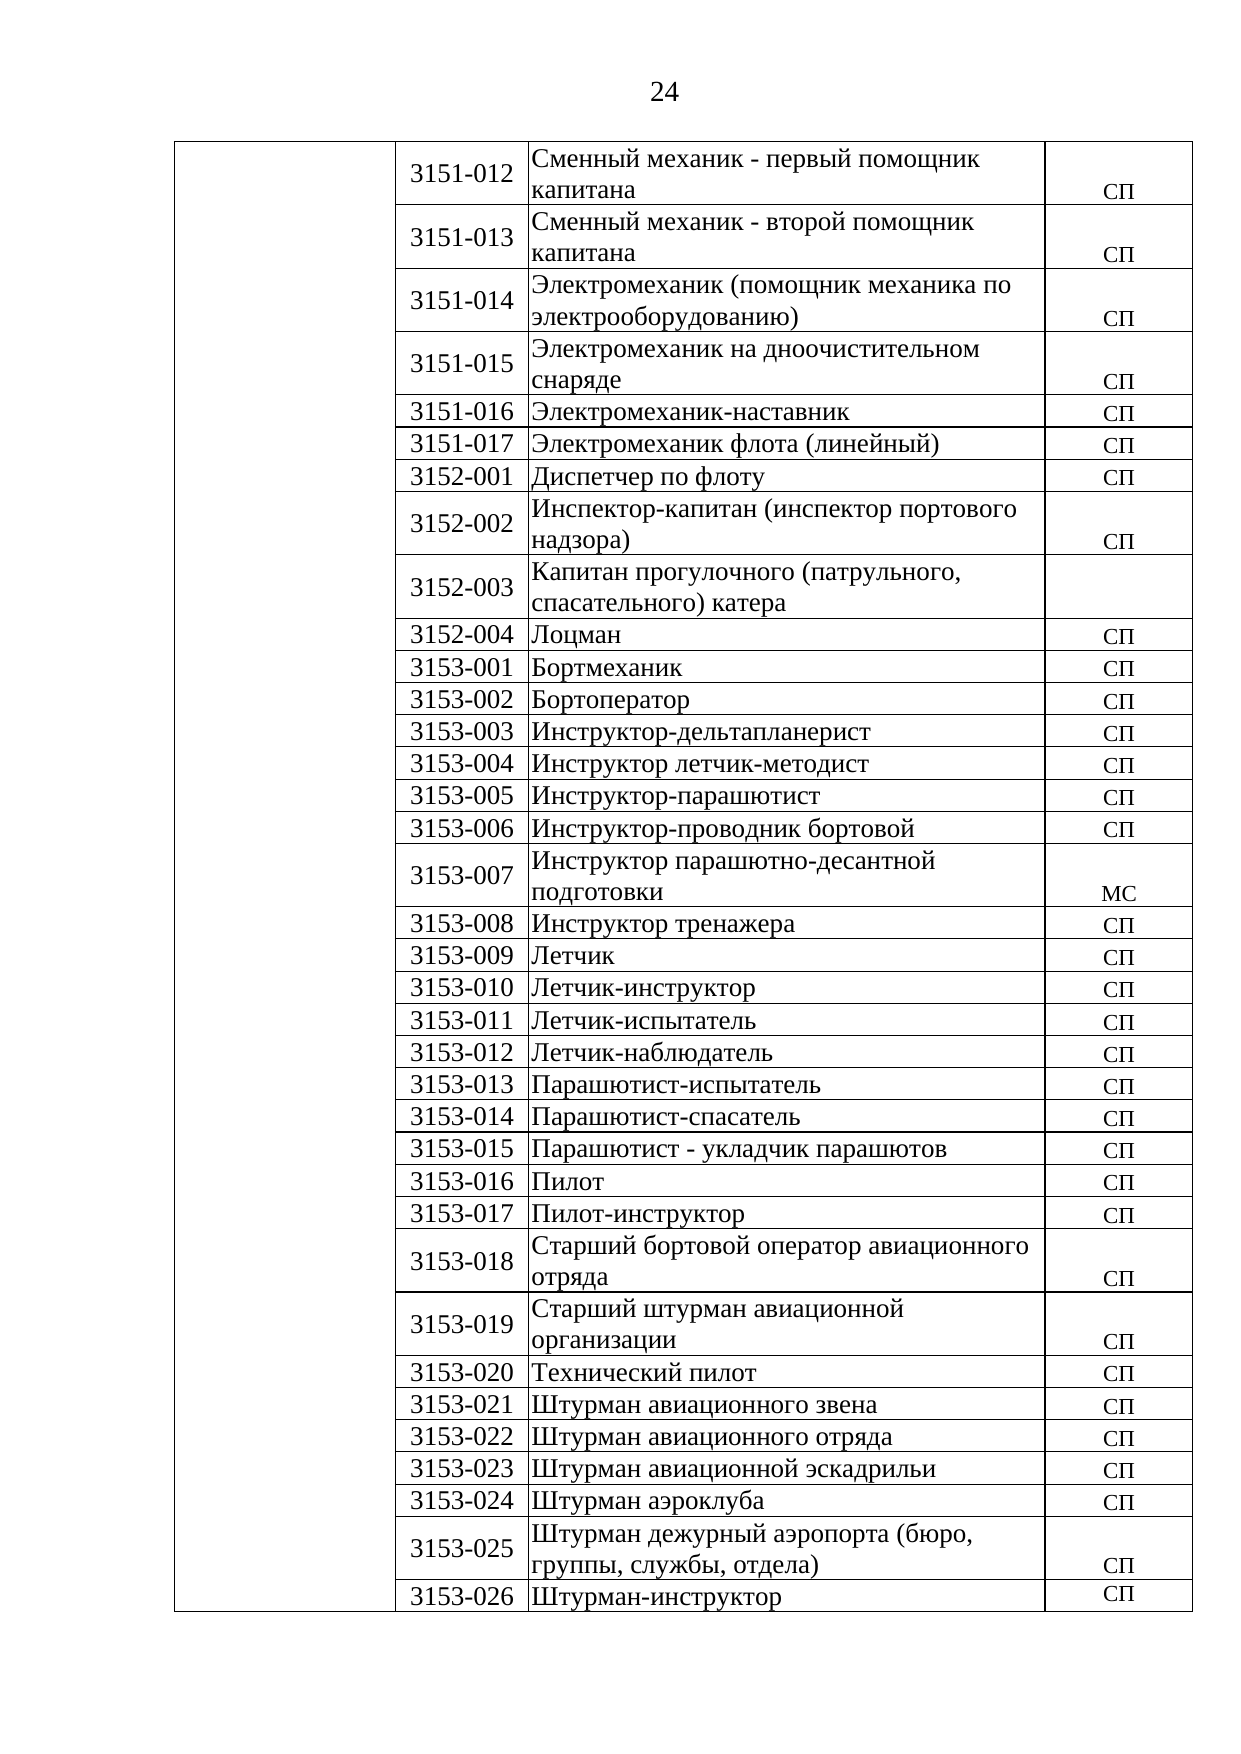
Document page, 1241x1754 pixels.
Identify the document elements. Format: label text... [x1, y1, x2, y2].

table_cell Электромеханик на дноочистительном снаряде [529, 332, 1044, 394]
table_cell СП [1046, 812, 1192, 843]
table_cell 3153-026 [396, 1580, 528, 1611]
table_cell 3153-009 [396, 939, 528, 971]
table_cell Штурман-инструктор [529, 1580, 1044, 1611]
table_cell Бортмеханик [529, 651, 1044, 682]
table_cell 3152-004 [396, 619, 528, 650]
table_cell 3151-012 [396, 142, 528, 204]
table_cell 3153-004 [396, 747, 528, 778]
table_cell Инструктор-дельтапланерист [529, 715, 1044, 746]
table_cell Инструктор летчик-методист [529, 747, 1044, 778]
table_cell Сменный механик - первый помощник капитана [529, 142, 1044, 204]
table_cell СП [1046, 619, 1192, 650]
table_cell Пилот [529, 1165, 1044, 1196]
table_cell Пилот-инструктор [529, 1197, 1044, 1228]
table_cell СП [1046, 780, 1192, 811]
table_cell Капитан прогулочного (патрульного, спасательного) катера [529, 555, 1044, 617]
table_cell Штурман авиационной эскадрильи [529, 1452, 1044, 1483]
table_cell 3151-016 [396, 395, 528, 426]
table_cell Бортоператор [529, 683, 1044, 714]
table_cell Инструктор парашютно-десантной подготовки [529, 844, 1044, 906]
table_cell 3153-021 [396, 1388, 528, 1419]
table_cell Инструктор тренажера [529, 907, 1044, 938]
table_cell Инструктор-проводник бортовой [529, 812, 1044, 843]
table_cell Парашютист - укладчик парашютов [529, 1133, 1044, 1164]
table_cell Штурман авиационного отряда [529, 1420, 1044, 1451]
table_cell СП [1046, 715, 1192, 746]
table_cell 3151-014 [396, 269, 528, 331]
table_cell 3153-016 [396, 1165, 528, 1196]
table_cell 3153-019 [396, 1293, 528, 1355]
table_cell 3153-007 [396, 844, 528, 906]
table_cell Электромеханик флота (линейный) [529, 428, 1044, 459]
table_cell Технический пилот [529, 1356, 1044, 1387]
table_cell СП [1046, 1388, 1192, 1419]
table_cell МС [1046, 844, 1192, 906]
table_cell СП [1046, 269, 1192, 331]
table_cell Электромеханик (помощник механика по электрооборудованию) [529, 269, 1044, 331]
table_cell 3153-003 [396, 715, 528, 746]
table_cell 3153-015 [396, 1133, 528, 1164]
table_cell 3151-017 [396, 428, 528, 459]
table_cell СП [1046, 1293, 1192, 1355]
table_cell СП [1046, 1133, 1192, 1164]
table_cell 3153-018 [396, 1229, 528, 1291]
table_cell 3153-013 [396, 1068, 528, 1099]
table_cell СП [1046, 972, 1192, 1003]
table_cell 3152-001 [396, 460, 528, 491]
table_cell Электромеханик-наставник [529, 395, 1044, 426]
table_cell 3151-013 [396, 205, 528, 268]
table_cell Штурман аэроклуба [529, 1485, 1044, 1516]
table_cell 3153-025 [396, 1517, 528, 1579]
table_cell СП [1046, 683, 1192, 714]
table_cell СП [1046, 332, 1192, 394]
table_cell СП [1046, 1100, 1192, 1131]
table_cell СП [1046, 1356, 1192, 1387]
table_cell Летчик-наблюдатель [529, 1036, 1044, 1067]
table_cell [1046, 555, 1192, 617]
table_cell СП [1046, 1229, 1192, 1291]
table_cell 3152-003 [396, 555, 528, 617]
table_cell 3153-005 [396, 780, 528, 811]
table_cell Парашютист-спасатель [529, 1100, 1044, 1131]
table_cell Лоцман [529, 619, 1044, 650]
table_cell СП [1046, 1036, 1192, 1067]
table_cell Парашютист-испытатель [529, 1068, 1044, 1099]
table_cell Штурман авиационного звена [529, 1388, 1044, 1419]
table_cell 3153-001 [396, 651, 528, 682]
table_cell СП [1046, 142, 1192, 204]
table_cell 3153-002 [396, 683, 528, 714]
table_cell Летчик-инструктор [529, 972, 1044, 1003]
table_cell 3152-002 [396, 492, 528, 554]
table_cell СП [1046, 428, 1192, 459]
table_cell СП [1046, 1580, 1192, 1611]
table_cell СП [1046, 205, 1192, 268]
table_cell СП [1046, 1485, 1192, 1516]
table_cell Летчик-испытатель [529, 1004, 1044, 1035]
table_cell СП [1046, 1420, 1192, 1451]
table_cell 3153-012 [396, 1036, 528, 1067]
table_cell Летчик [529, 939, 1044, 971]
table_cell СП [1046, 492, 1192, 554]
table_cell СП [1046, 1452, 1192, 1483]
table_cell 3153-010 [396, 972, 528, 1003]
table_cell СП [1046, 747, 1192, 778]
table_cell 3153-006 [396, 812, 528, 843]
table_cell СП [1046, 1004, 1192, 1035]
table_cell 3153-022 [396, 1420, 528, 1451]
table_cell СП [1046, 395, 1192, 426]
table_cell Старший бортовой оператор авиационного отряда [529, 1229, 1044, 1291]
table_cell СП [1046, 1068, 1192, 1099]
table_cell СП [1046, 460, 1192, 491]
table_cell СП [1046, 939, 1192, 971]
table_cell СП [1046, 1517, 1192, 1579]
table_cell СП [1046, 1197, 1192, 1228]
table_cell СП [1046, 651, 1192, 682]
table_cell 3153-008 [396, 907, 528, 938]
table_cell 3153-024 [396, 1485, 528, 1516]
table_cell 3153-020 [396, 1356, 528, 1387]
table_cell Инспектор-капитан (инспектор портового надзора) [529, 492, 1044, 554]
table_cell Инструктор-парашютист [529, 780, 1044, 811]
table_cell Сменный механик - второй помощник капитана [529, 205, 1044, 268]
table_cell Старший штурман авиационной организации [529, 1293, 1044, 1355]
table_cell 3153-017 [396, 1197, 528, 1228]
table_cell 3153-014 [396, 1100, 528, 1131]
table_cell 3153-011 [396, 1004, 528, 1035]
table_cell 3151-015 [396, 332, 528, 394]
table_cell 3153-023 [396, 1452, 528, 1483]
table_cell Диспетчер по флоту [529, 460, 1044, 491]
table_cell СП [1046, 1165, 1192, 1196]
table_cell Штурман дежурный аэропорта (бюро, группы, службы, отдела) [529, 1517, 1044, 1579]
table_cell СП [1046, 907, 1192, 938]
